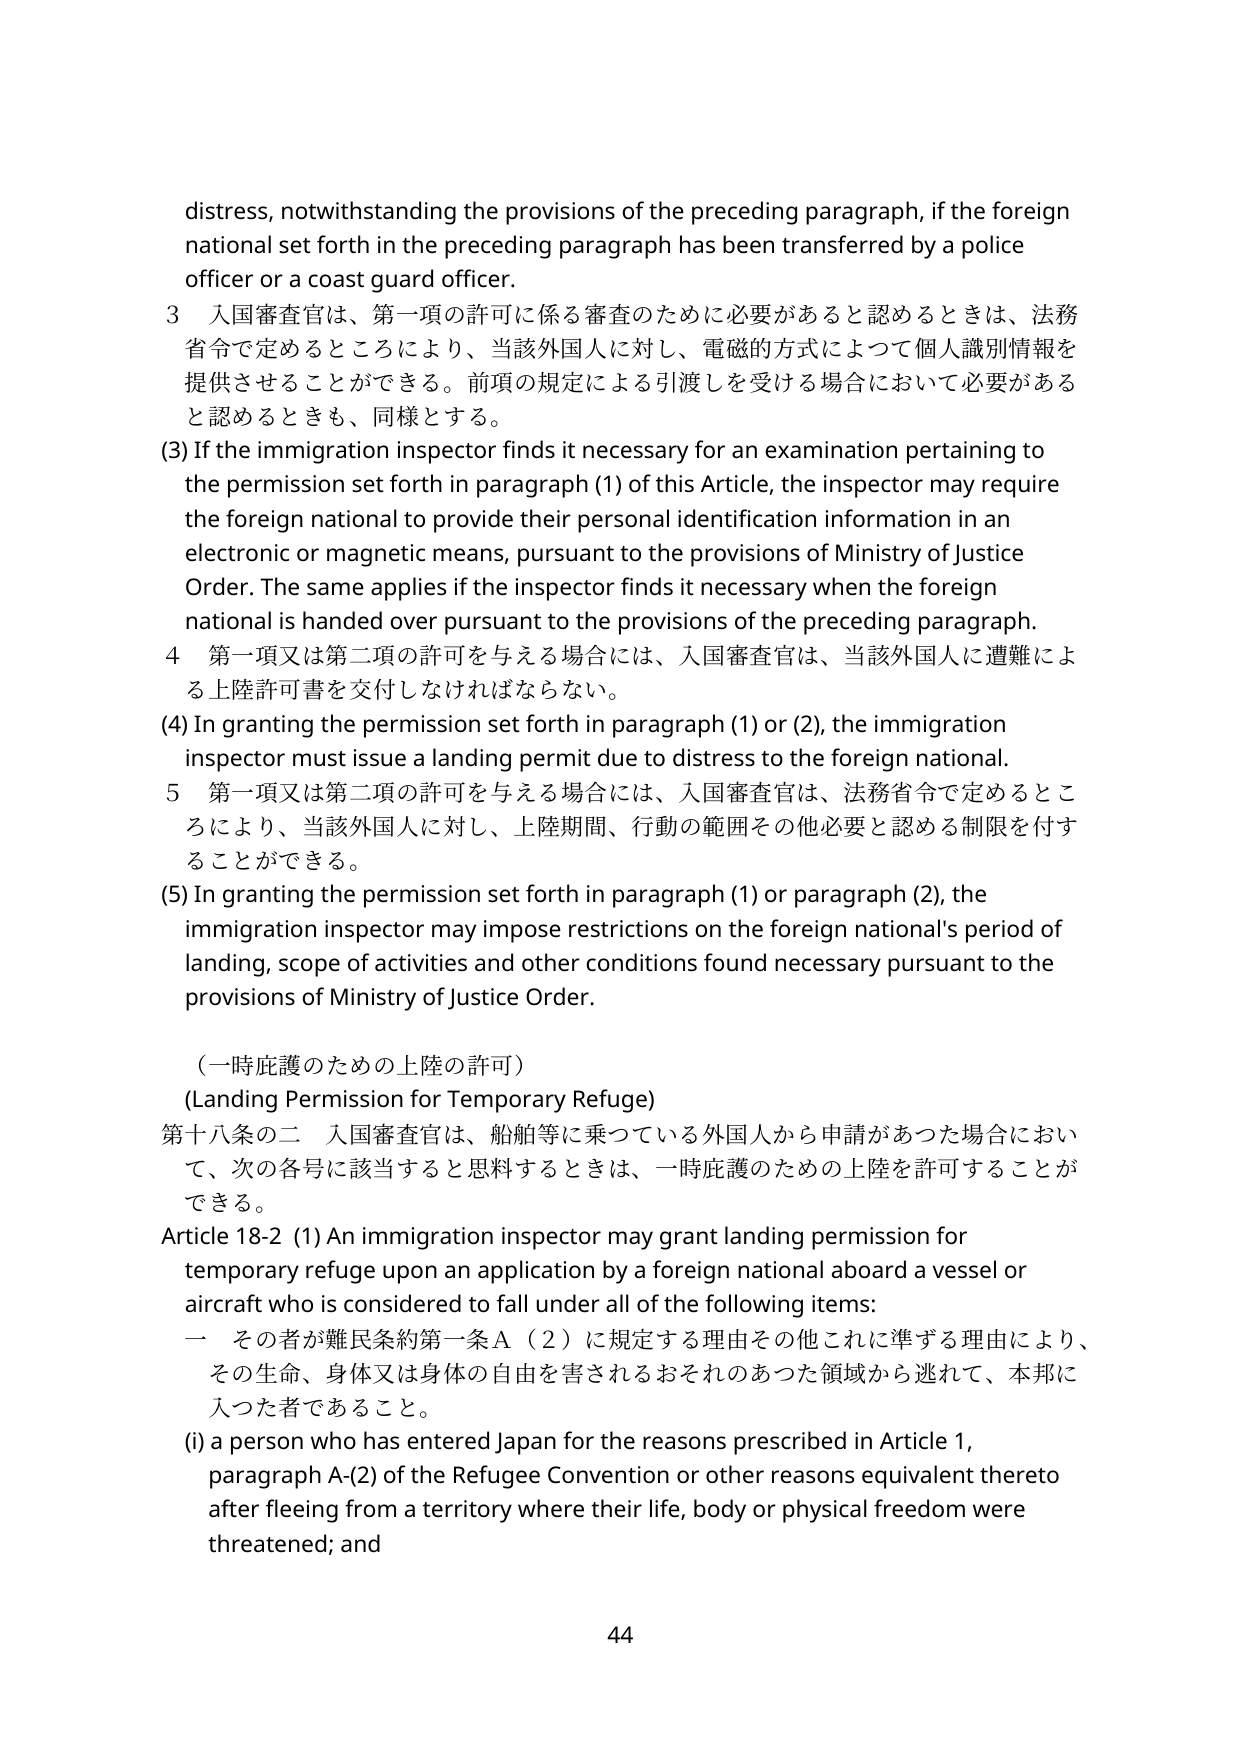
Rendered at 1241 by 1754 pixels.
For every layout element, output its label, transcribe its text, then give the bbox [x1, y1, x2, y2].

text （一時庇護のための上陸の許可） [184, 1048, 1079, 1082]
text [161, 194, 1079, 296]
text ３ 入国審査官は、第一項の許可に係る審査のために必要があると認めるときは、法務省令で定めるところにより、当該外国人に対し、電磁的方式によつて個人識別情報を提供させることができる。前項の規定による引渡しを受ける場合において必要があると認めるときも、同様とする。 [161, 296, 1079, 433]
text (5) In granting the permission set forth in paragraph (1) or paragraph (2), the immigration inspector may impose restrictions on the foreign national's period of landing, scope of activities and other conditions found necessary pursuant to the provisions of Ministry of Justice Order. [161, 877, 1079, 1014]
text (i) a person who has entered Japan for the reasons prescribed in Article 1, paragraph A-(2) of the Refugee Convention or other reasons equivalent thereto after fleeing from a territory where their life, body or physical freedom were threatened; and [184, 1424, 1079, 1560]
text ４ 第一項又は第二項の許可を与える場合には、入国審査官は、当該外国人に遭難による上陸許可書を交付しなければならない。 [161, 638, 1079, 706]
text (4) In granting the permission set forth in paragraph (1) or (2), the immigration inspector must issue a landing permit due to distress to the foreign national. [161, 706, 1079, 774]
text (3) If the immigration inspector finds it necessary for an examination pertaining to the permission set forth in paragraph (1) of this Article, the inspector may require the foreign national to provide their personal identification information in an electronic or magnetic means, pursuant to the provisions of Ministry of Justice Order. The same applies if the inspector finds it necessary when the foreign national is handed over pursuant to the provisions of the preceding paragraph. [161, 433, 1079, 638]
text Article 18-2 (1) An immigration inspector may grant landing permission for temporary refuge upon an application by a foreign national aboard a vessel or aircraft who is considered to fall under all of the following items: [161, 1219, 1079, 1321]
text (Landing Permission for Temporary Refuge) [184, 1082, 1079, 1116]
text 一 その者が難民条約第一条Ａ（２）に規定する理由その他これに準ずる理由により、その生命、身体又は身体の自由を害されるおそれのあつた領域から逃れて、本邦に入つた者であること。 [184, 1321, 1079, 1424]
text 第十八条の二 入国審査官は、船舶等に乗つている外国人から申請があつた場合において、次の各号に該当すると思料するときは、一時庇護のための上陸を許可することができる。 [161, 1116, 1079, 1219]
text ５ 第一項又は第二項の許可を与える場合には、入国審査官は、法務省令で定めるところにより、当該外国人に対し、上陸期間、行動の範囲その他必要と認める制限を付することができる。 [161, 774, 1079, 877]
